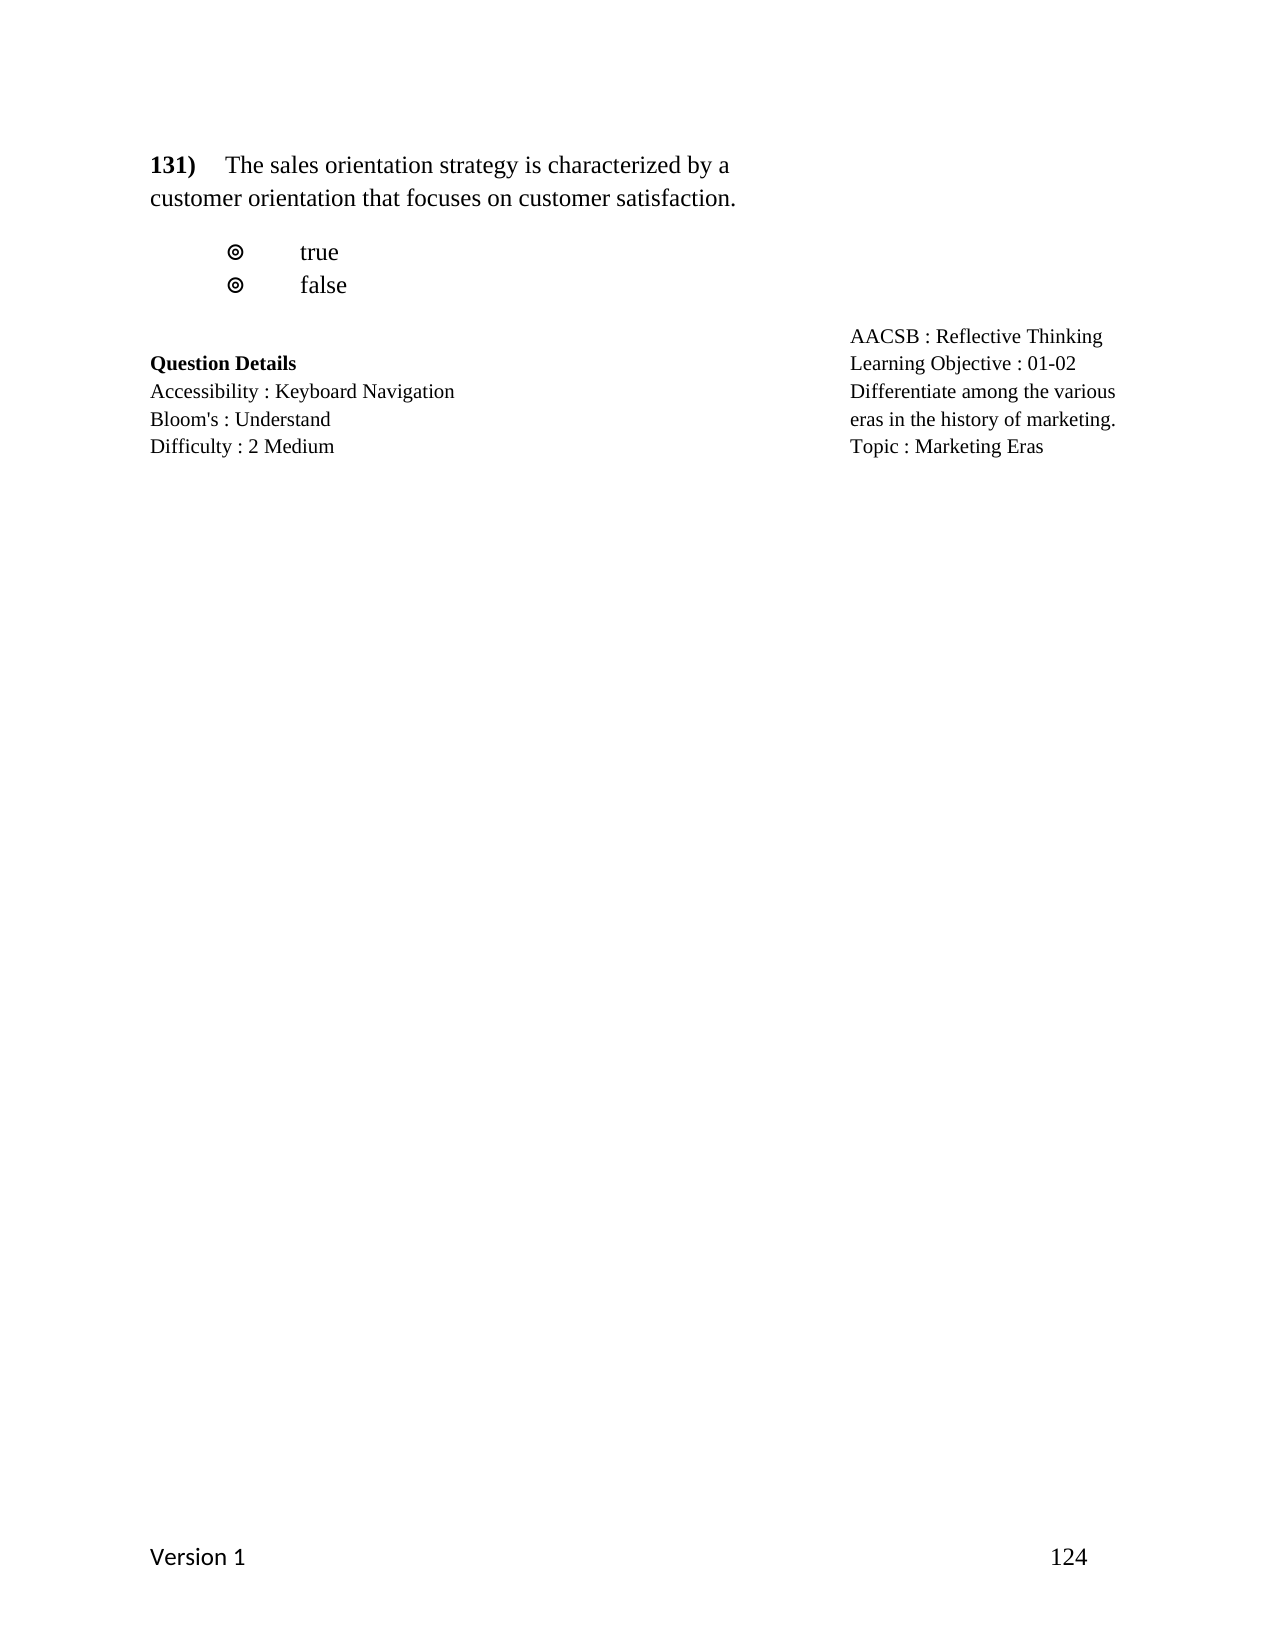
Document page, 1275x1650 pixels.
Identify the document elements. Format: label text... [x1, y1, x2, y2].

text ⊚ true ⊚ false [150, 237, 775, 299]
text Question Details Accessibility : Keyboard Navigation Bloom's : Understand Difficulty : 2 Medium AACSB : Reflective Thinking Learning Objective : 01-02 Differentiate among the various eras in the history of marketing. Topic : Marketing Eras [150, 324, 775, 458]
text 131) The sales orientation strategy is characterized by a customer orientation that focuses on customer satisfaction. [150, 150, 775, 212]
text Question Details Accessibility : Keyboard Navigation Bloom's : Understand Difficulty : 2 Medium AACSB : Reflective Thinking Learning Objective : 01-02 Differentiate among the various eras in the history of marketing. Topic : Marketing Eras [850, 324, 1125, 458]
